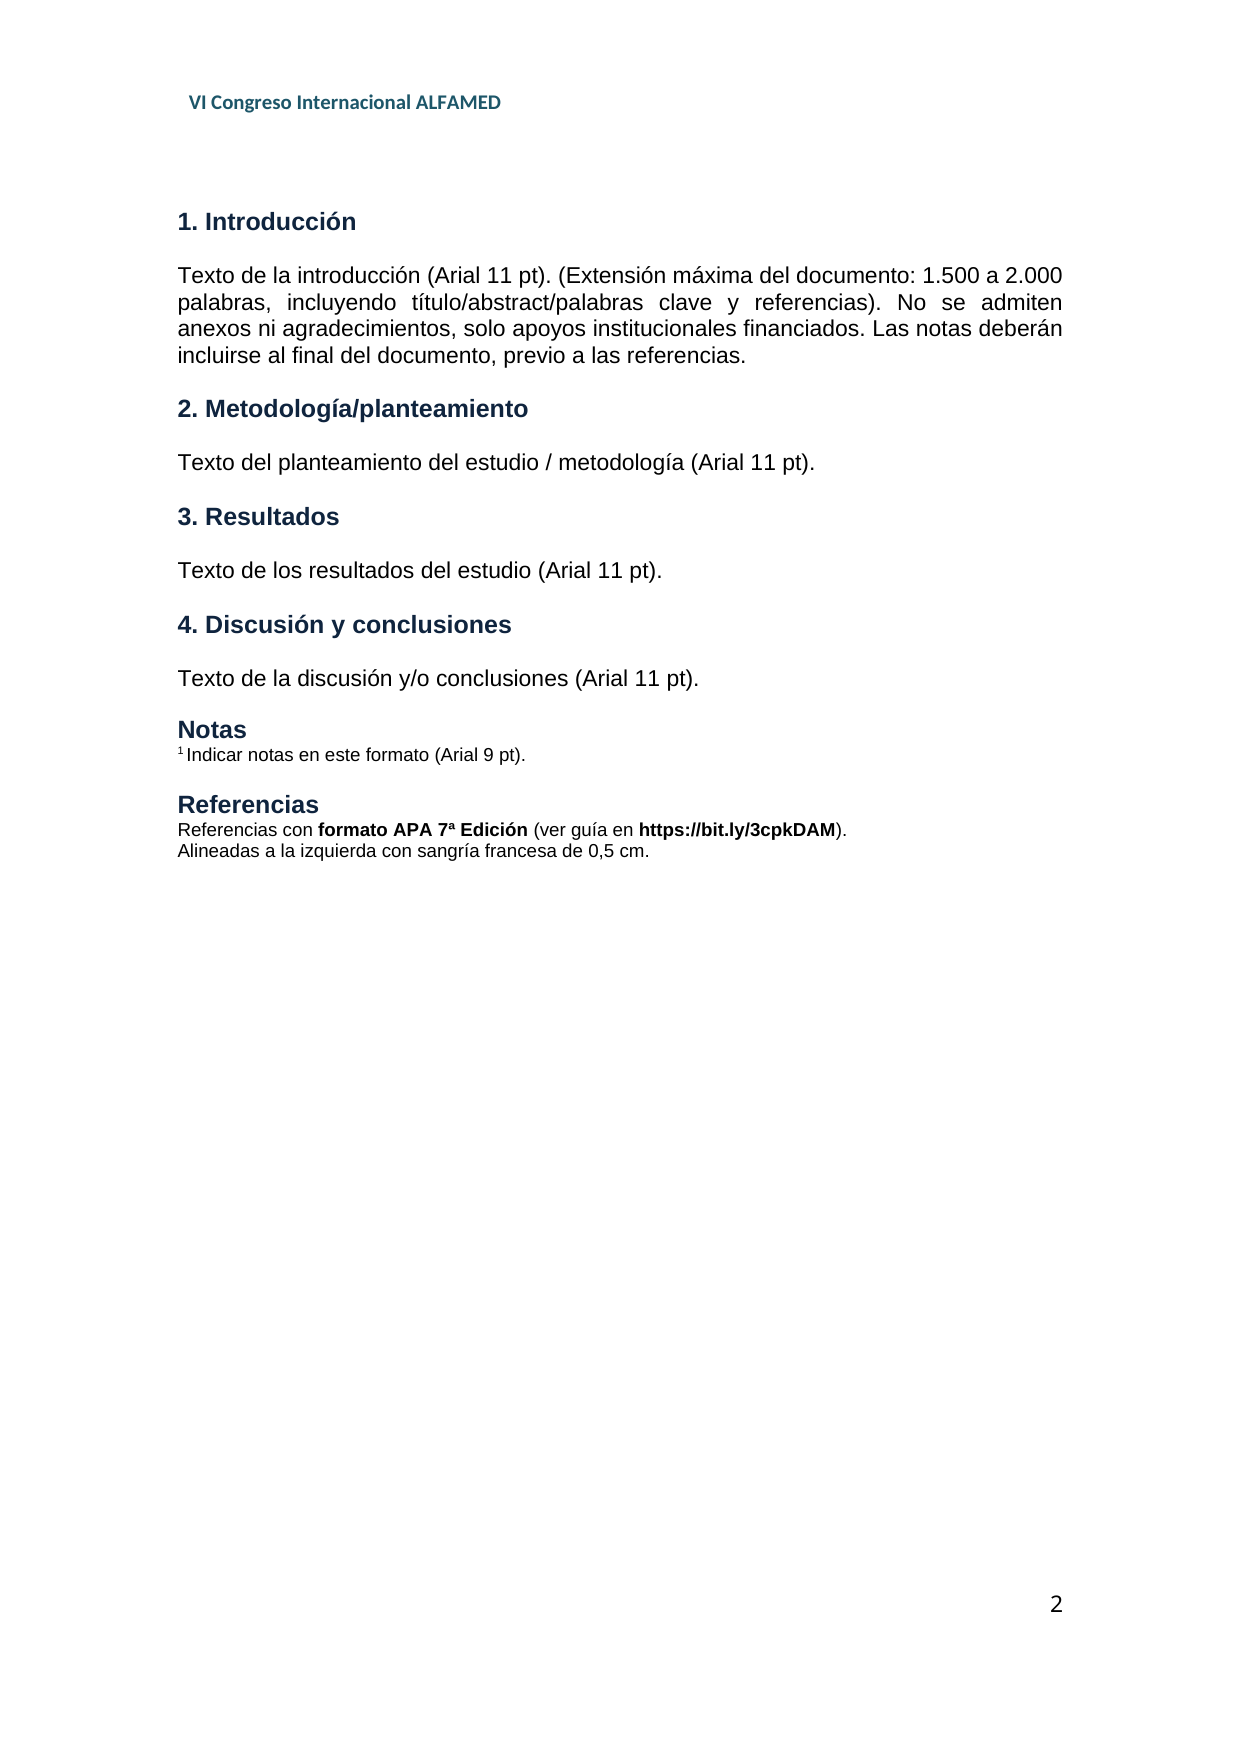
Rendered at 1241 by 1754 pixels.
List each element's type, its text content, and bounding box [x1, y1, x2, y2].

text 1. Introducción [177, 207, 1063, 236]
text Texto de la introducción (Arial 11 pt). (Extensión máxima del documento: 1.500 a 2.000 palabras, incluyendo título/abstract/palabras clave y referencias). No se admiten anexos ni agradecimientos, solo apoyos institucionales financiados. Las notas deberán incluirse al final del documento, previo a las referencias. [177, 262, 1063, 368]
text 2. Metodología/planteamiento [177, 394, 1063, 423]
text 1 Indicar notas en este formato (Arial 9 pt). [177, 744, 1063, 766]
text Texto de la discusión y/o conclusiones (Arial 11 pt). [177, 665, 1063, 691]
text 4. Discusión y conclusiones [177, 610, 1063, 639]
text Referencias con formato APA 7ª Edición (ver guía en https://bit.ly/3cpkDAM). [177, 818, 1063, 840]
text Alineadas a la izquierda con sangría francesa de 0,5 cm. [177, 840, 1063, 861]
text Notas [177, 715, 1063, 744]
text Texto del planteamiento del estudio / metodología (Arial 11 pt). [177, 449, 1063, 476]
text Referencias [177, 789, 1063, 818]
text 3. Resultados [177, 502, 1063, 531]
text Texto de los resultados del estudio (Arial 11 pt). [177, 557, 1063, 583]
